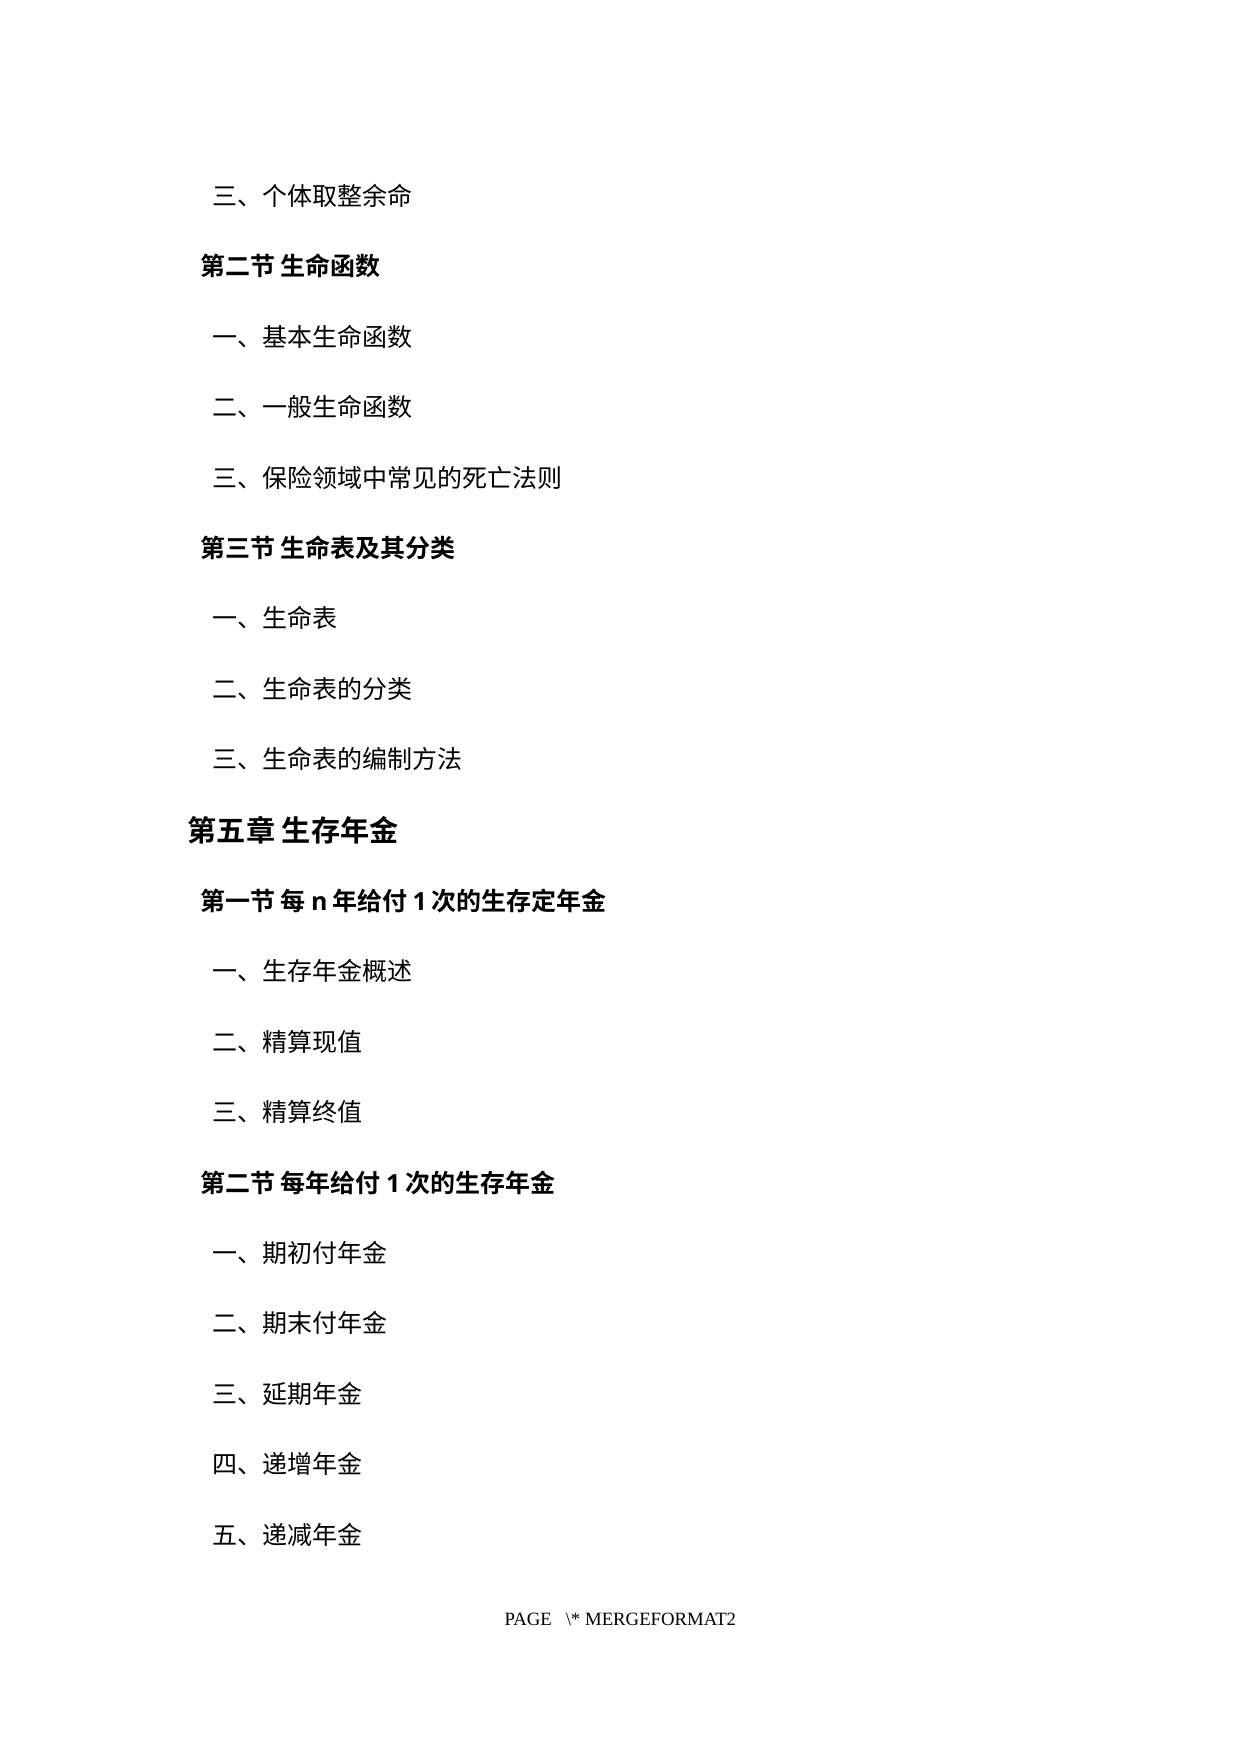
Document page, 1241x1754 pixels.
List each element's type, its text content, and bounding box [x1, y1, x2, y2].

text 二、精算现值 [187, 1008, 1053, 1073]
text 四、递增年金 [187, 1430, 1053, 1495]
text 第二节 每年给付1次的生存年金 [187, 1149, 1053, 1214]
text 第三节 生命表及其分类 [187, 514, 1053, 579]
text 一、期初付年金 [187, 1219, 1053, 1284]
text 五、递减年金 [187, 1501, 1053, 1566]
text 三、精算终值 [187, 1078, 1053, 1143]
text 一、生命表 [187, 584, 1053, 649]
text 二、一般生命函数 [187, 373, 1053, 438]
text 三、保险领域中常见的死亡法则 [187, 444, 1053, 509]
text 二、期末付年金 [187, 1289, 1053, 1354]
text 三、个体取整余命 [187, 162, 1053, 227]
text 三、生命表的编制方法 [187, 725, 1053, 790]
text 二、生命表的分类 [187, 655, 1053, 720]
text 第二节 生命函数 [187, 232, 1053, 297]
text 一、生存年金概述 [187, 937, 1053, 1002]
text 三、延期年金 [187, 1360, 1053, 1425]
text 第五章 生存年金 [187, 796, 1053, 861]
text 第一节 每n年给付1次的生存定年金 [187, 867, 1053, 932]
text 一、基本生命函数 [187, 303, 1053, 368]
